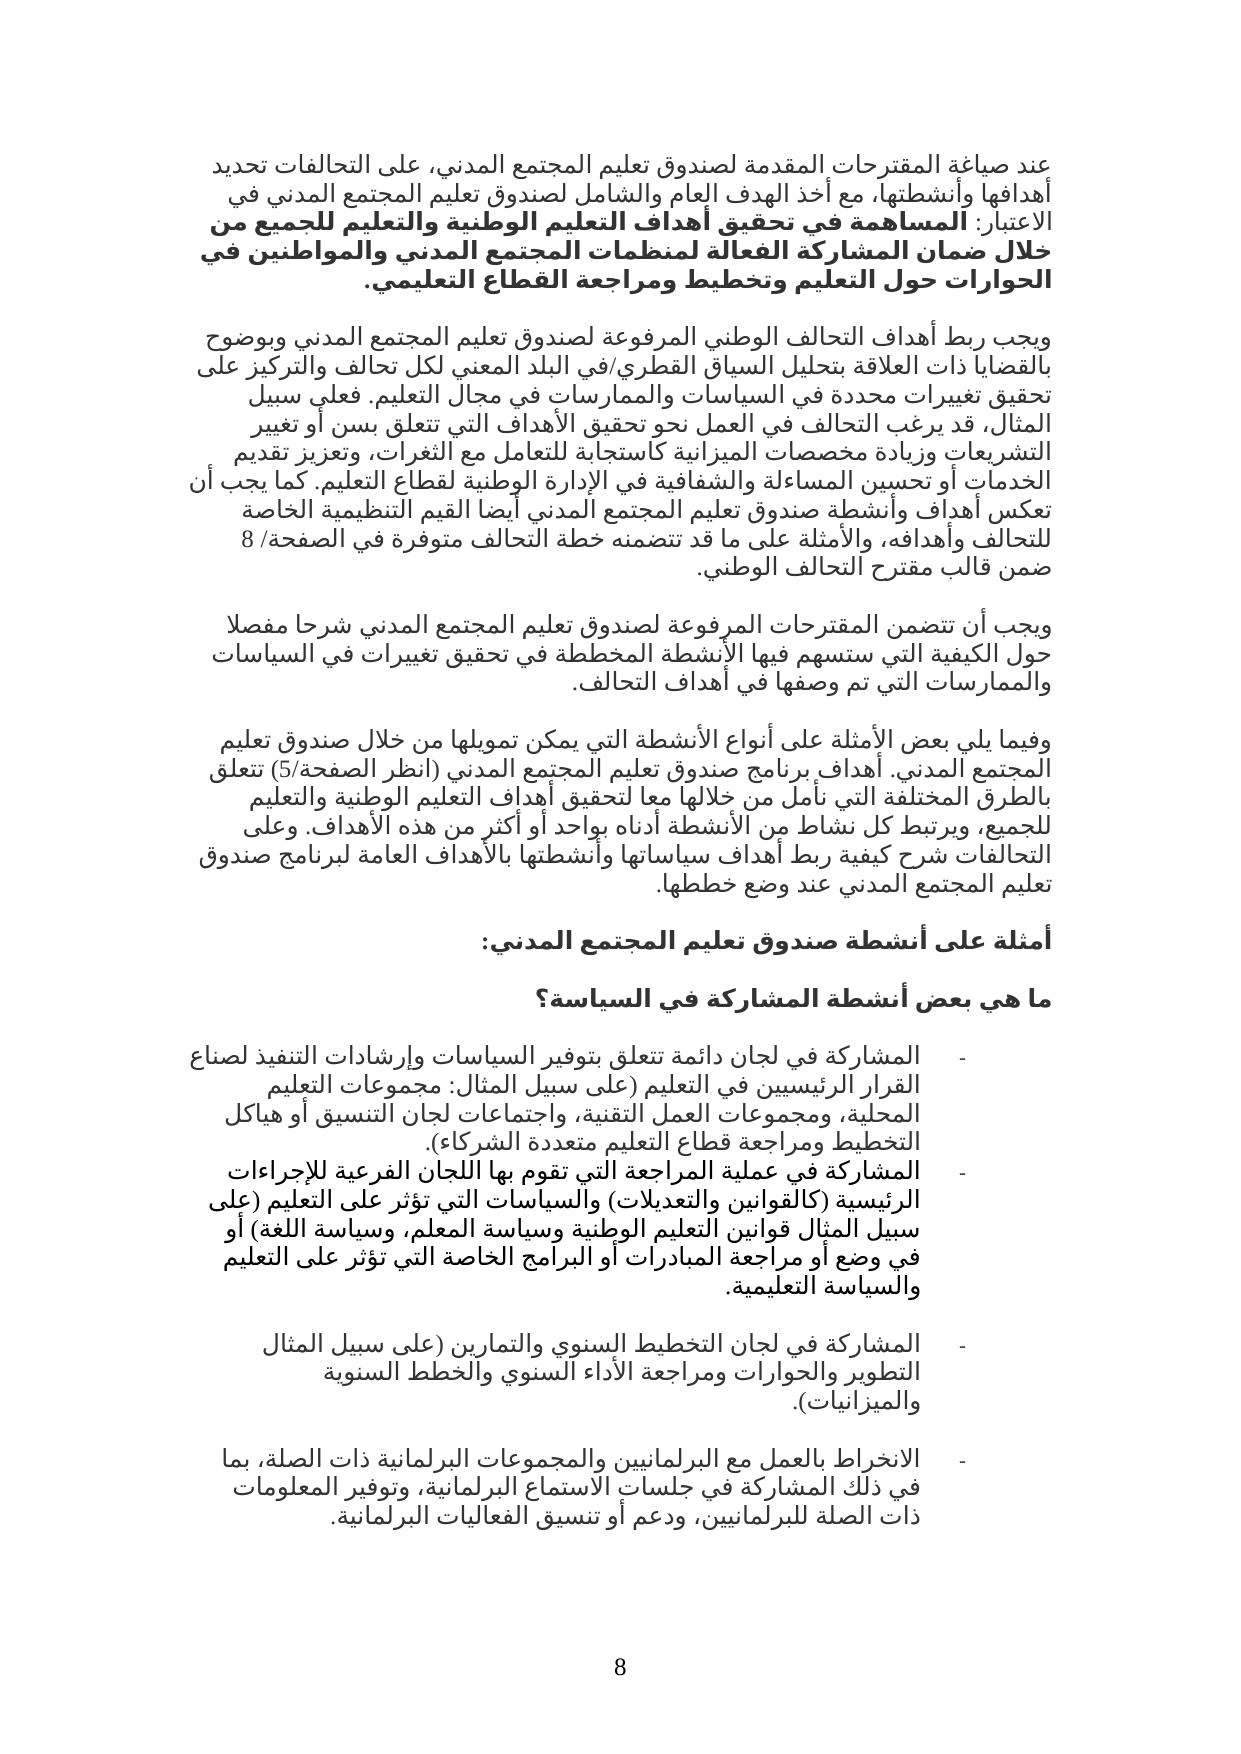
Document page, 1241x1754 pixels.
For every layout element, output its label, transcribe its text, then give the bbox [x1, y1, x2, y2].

list المشاركة في لجان دائمة تتعلق بتوفير السياسات وإرشادات التنفيذ لصناع القرار الرئيسيين في التعليم (على سبيل المثال: مجموعات التعليم المحلية، ومجموعات العمل التقنية، واجتماعات لجان التنسيق أو هياكل التخطيط ومراجعة قطاع التعليم متعددة الشركاء). [187, 1041, 959, 1156]
text وفيما يلي بعض الأمثلة على أنواع الأنشطة التي يمكن تمويلها من خلال صندوق تعليم المجتمع المدني. أهداف برنامج صندوق تعليم المجتمع المدني (انظر الصفحة/5) تتعلق بالطرق المختلفة التي نأمل من خلالها معا لتحقيق أهداف التعليم الوطنية والتعليم للجميع، ويرتبط كل نشاط من الأنشطة أدناه بواحد أو أكثر من هذه الأهداف. وعلى التحالفات شرح كيفية ربط أهداف سياساتها وأنشطتها بالأهداف العامة لبرنامج صندوق تعليم المجتمع المدني عند وضع خططها. [187, 696, 1053, 897]
text عند صياغة المقترحات المقدمة لصندوق تعليم المجتمع المدني، على التحالفات تحديد أهدافها وأنشطتها، مع أخذ الهدف العام والشامل لصندوق تعليم المجتمع المدني في الاعتبار: المساهمة في تحقيق أهداف التعليم الوطنية والتعليم للجميع من خلال ضمان المشاركة الفعالة لمنظمات المجتمع المدني والمواطنين في الحوارات حول التعليم وتخطيط ومراجعة القطاع التعليمي. [187, 150, 1053, 294]
list المشاركة في عملية المراجعة التي تقوم بها اللجان الفرعية للإجراءات الرئيسية (كالقوانين والتعديلات) والسياسات التي تؤثر على التعليم (على سبيل المثال قوانين التعليم الوطنية وسياسة المعلم، وسياسة اللغة) أو في وضع أو مراجعة المبادرات أو البرامج الخاصة التي تؤثر على التعليم والسياسة التعليمية. [187, 1156, 959, 1300]
list الانخراط بالعمل مع البرلمانيين والمجموعات البرلمانية ذات الصلة، بما في ذلك المشاركة في جلسات الاستماع البرلمانية، وتوفير المعلومات ذات الصلة للبرلمانيين، ودعم أو تنسيق الفعاليات البرلمانية. [187, 1444, 959, 1530]
text ويجب أن تتضمن المقترحات المرفوعة لصندوق تعليم المجتمع المدني شرحا مفصلا حول الكيفية التي ستسهم فيها الأنشطة المخططة في تحقيق تغييرات في السياسات والممارسات التي تم وصفها في أهداف التحالف. [187, 581, 1053, 696]
text ويجب ربط أهداف التحالف الوطني المرفوعة لصندوق تعليم المجتمع المدني وبوضوح بالقضايا ذات العلاقة بتحليل السياق القطري/في البلد المعني لكل تحالف والتركيز على تحقيق تغييرات محددة في السياسات والممارسات في مجال التعليم. فعلى سبيل المثال، قد يرغب التحالف في العمل نحو تحقيق الأهداف التي تتعلق بسن أو تغيير التشريعات وزيادة مخصصات الميزانية كاستجابة للتعامل مع الثغرات، وتعزيز تقديم الخدمات أو تحسين المساءلة والشفافية في الإدارة الوطنية لقطاع التعليم. كما يجب أن تعكس أهداف وأنشطة صندوق تعليم المجتمع المدني أيضا القيم التنظيمية الخاصة للتحالف وأهدافه، والأمثلة على ما قد تتضمنه خطة التحالف متوفرة في الصفحة/ 8 ضمن قالب مقترح التحالف الوطني. [187, 322, 1053, 581]
list المشاركة في لجان التخطيط السنوي والتمارين (على سبيل المثال التطوير والحوارات ومراجعة الأداء السنوي والخطط السنوية والميزانيات). [187, 1329, 959, 1415]
text أمثلة على أنشطة صندوق تعليم المجتمع المدني: ما هي بعض أنشطة المشاركة في السياسة؟ [187, 897, 1053, 1012]
